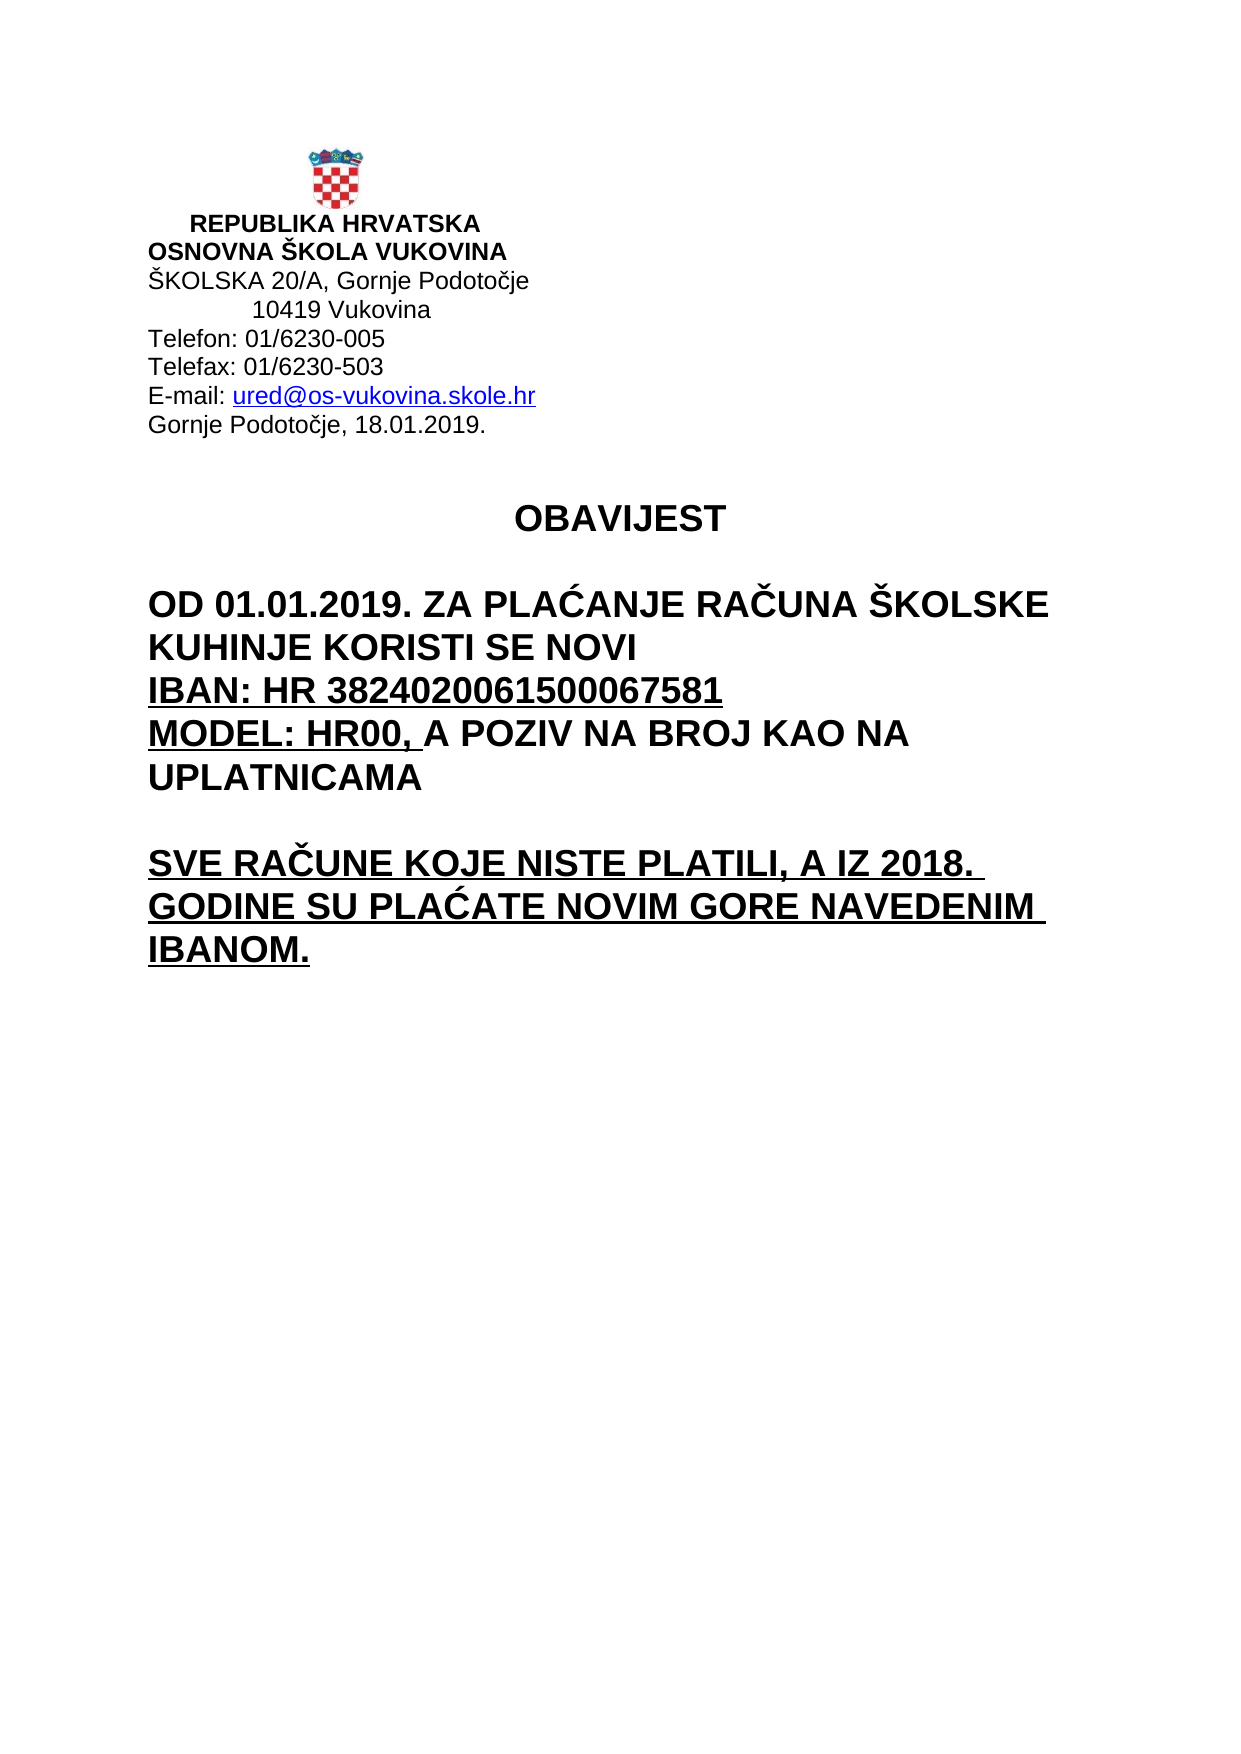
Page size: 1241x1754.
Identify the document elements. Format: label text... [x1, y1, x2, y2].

text IBAN: HR 3824020061500067581 [148, 668, 1093, 712]
text ŠKOLSKA 20/A, Gornje Podotočje [148, 266, 1093, 295]
text Telefax: 01/6230-503 [148, 352, 1093, 381]
text REPUBLIKA HRVATSKA [148, 208, 1093, 237]
picture [307, 147, 364, 209]
text OBAVIJEST [148, 496, 1093, 539]
text Gornje Podotočje, 18.01.2019. [148, 410, 1093, 438]
text OSNOVNA ŠKOLA VUKOVINA [148, 237, 1093, 266]
text 10419 Vukovina [148, 295, 1093, 323]
text SVE RAČUNE KOJE NISTE PLATILI, A IZ 2018. GODINE SU PLAĆATE NOVIM GORE NAVEDENIM IBANOM. [148, 841, 1093, 970]
text Telefon: 01/6230-005 [148, 323, 1093, 352]
text OD 01.01.2019. ZA PLAĆANJE RAČUNA ŠKOLSKE KUHINJE KORISTI SE NOVI [148, 582, 1093, 668]
text MODEL: HR00, A POZIV NA BROJ KAO NA UPLATNICAMA [148, 712, 1093, 798]
text E-mail: ured@os-vukovina.skole.hr [148, 381, 1093, 410]
